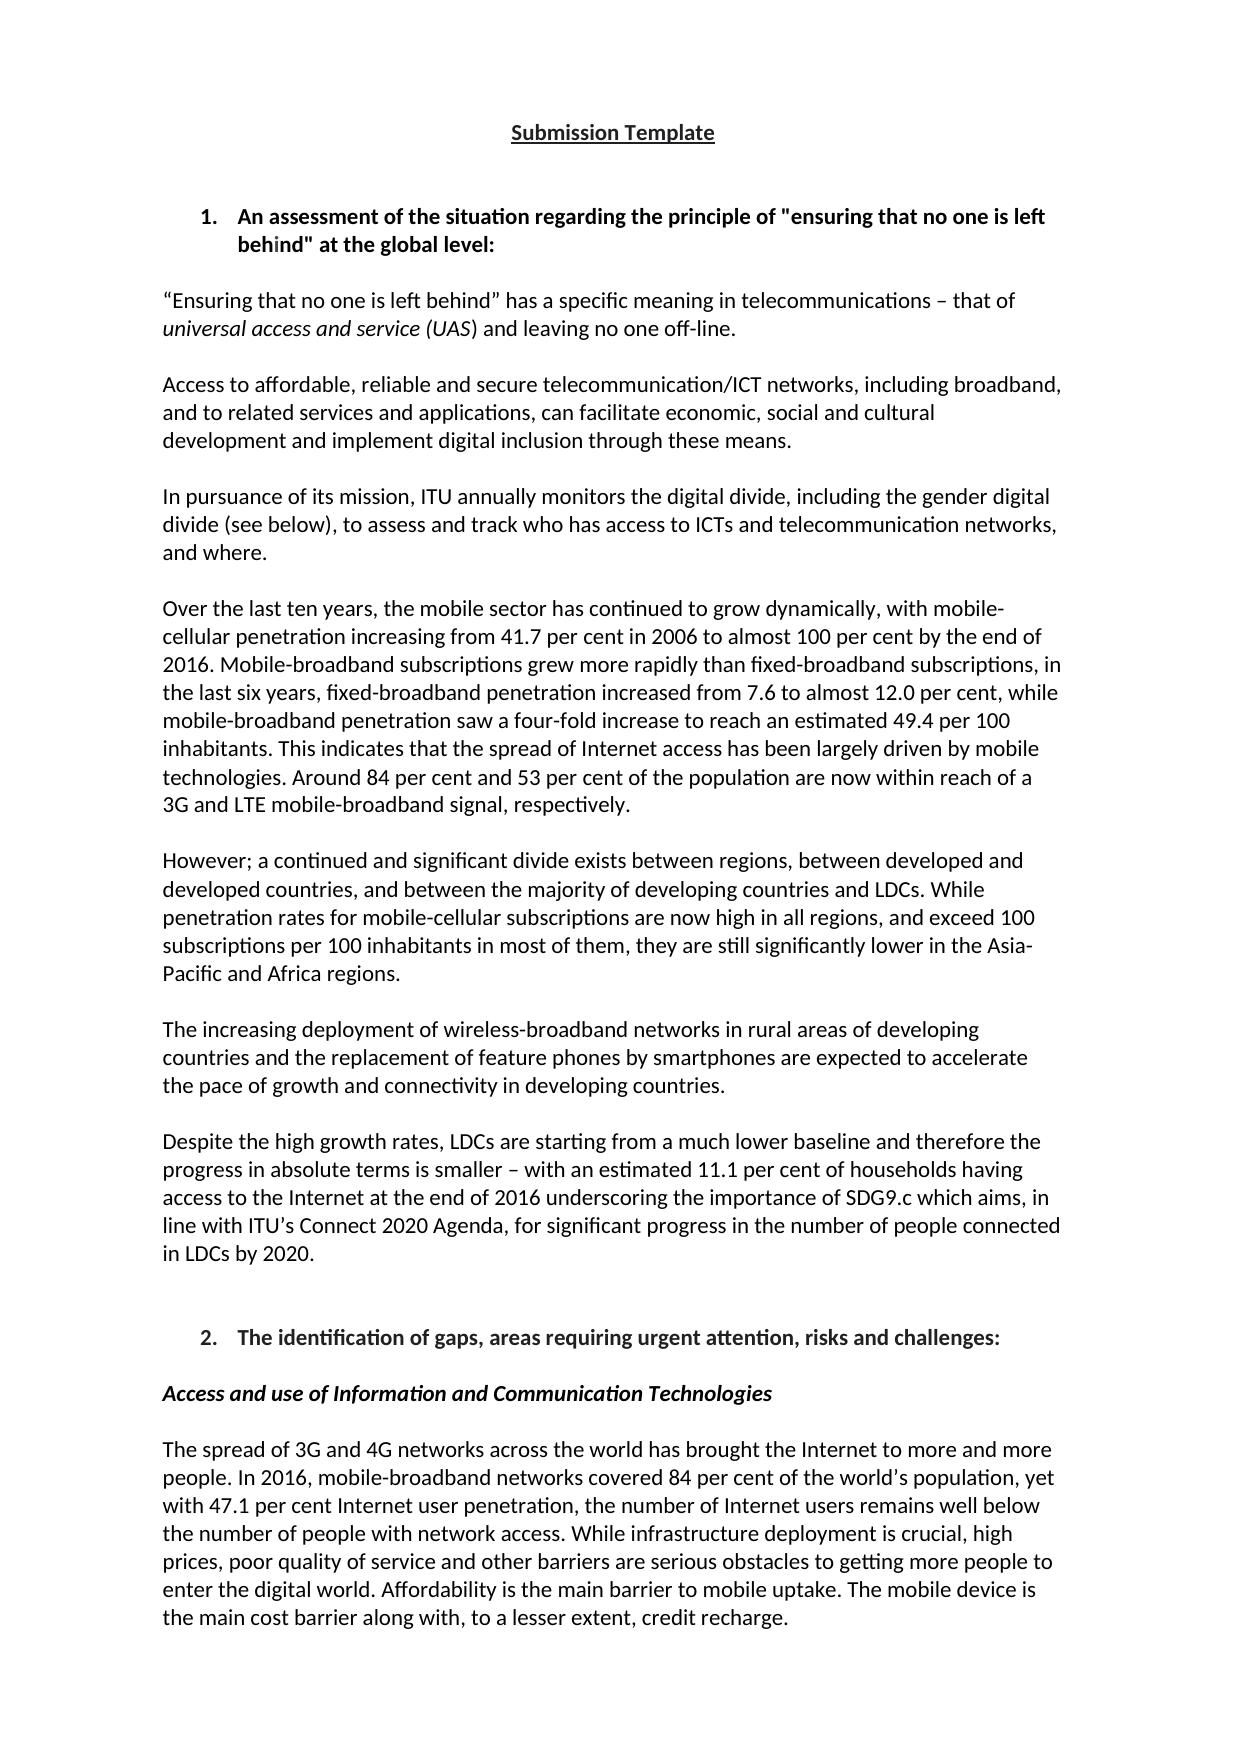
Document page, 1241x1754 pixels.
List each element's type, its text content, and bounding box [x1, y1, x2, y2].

text Access to affordable, reliable and secure telecommunication/ICT networks, including broadband, and to related services and applications, can facilitate economic, social and cultural development and implement digital inclusion through these means. [162, 370, 1064, 454]
text Despite the high growth rates, LDCs are starting from a much lower baseline and therefore the progress in absolute terms is smaller – with an estimated 11.1 per cent of households having access to the Internet at the end of 2016 underscoring the importance of SDG9.c which aims, in line with ITU’s Connect 2020 Agenda, for significant progress in the number of people connected in LDCs by 2020. [162, 1127, 1064, 1267]
text Over the last ten years, the mobile sector has continued to grow dynamically, with mobile-cellular penetration increasing from 41.7 per cent in 2006 to almost 100 per cent by the end of 2016. Mobile-broadband subscriptions grew more rapidly than fixed-broadband subscriptions, in the last six years, fixed-broadband penetration increased from 7.6 to almost 12.0 per cent, while mobile-broadband penetration saw a four-fold increase to reach an estimated 49.4 per 100 inhabitants. This indicates that the spread of Internet access has been largely driven by mobile technologies. Around 84 per cent and 53 per cent of the population are now within reach of a 3G and LTE mobile-broadband signal, respectively. [162, 594, 1064, 819]
text Submission Template [162, 118, 1064, 146]
list An assessment of the situation regarding the principle of "ensuring that no one is left behind" at the global level: [200, 202, 1064, 258]
text Access and use of Information and Communication Technologies [162, 1379, 1064, 1407]
text However; a continued and significant divide exists between regions, between developed and developed countries, and between the majority of developing countries and LDCs. While penetration rates for mobile-cellular subscriptions are now high in all regions, and exceed 100 subscriptions per 100 inhabitants in most of them, they are still significantly lower in the Asia-Pacific and Africa regions. [162, 847, 1064, 987]
text The increasing deployment of wireless-broadband networks in rural areas of developing countries and the replacement of feature phones by smartphones are expected to accelerate the pace of growth and connectivity in developing countries. [162, 1015, 1064, 1099]
text “Ensuring that no one is left behind” has a specific meaning in telecommunications – that of universal access and service (UAS) and leaving no one off-line. [162, 286, 1064, 342]
text In pursuance of its mission, ITU annually monitors the digital divide, including the gender digital divide (see below), to assess and track who has access to ICTs and telecommunication networks, and where. [162, 482, 1064, 566]
list The identification of gaps, areas requiring urgent attention, risks and challenges: [200, 1323, 1064, 1351]
text The spread of 3G and 4G networks across the world has brought the Internet to more and more people. In 2016, mobile-broadband networks covered 84 per cent of the world’s population, yet with 47.1 per cent Internet user penetration, the number of Internet users remains well below the number of people with network access. While infrastructure deployment is crucial, high prices, poor quality of service and other barriers are serious obstacles to getting more people to enter the digital world. Affordability is the main barrier to mobile uptake. The mobile device is the main cost barrier along with, to a lesser extent, credit recharge. [162, 1435, 1064, 1631]
